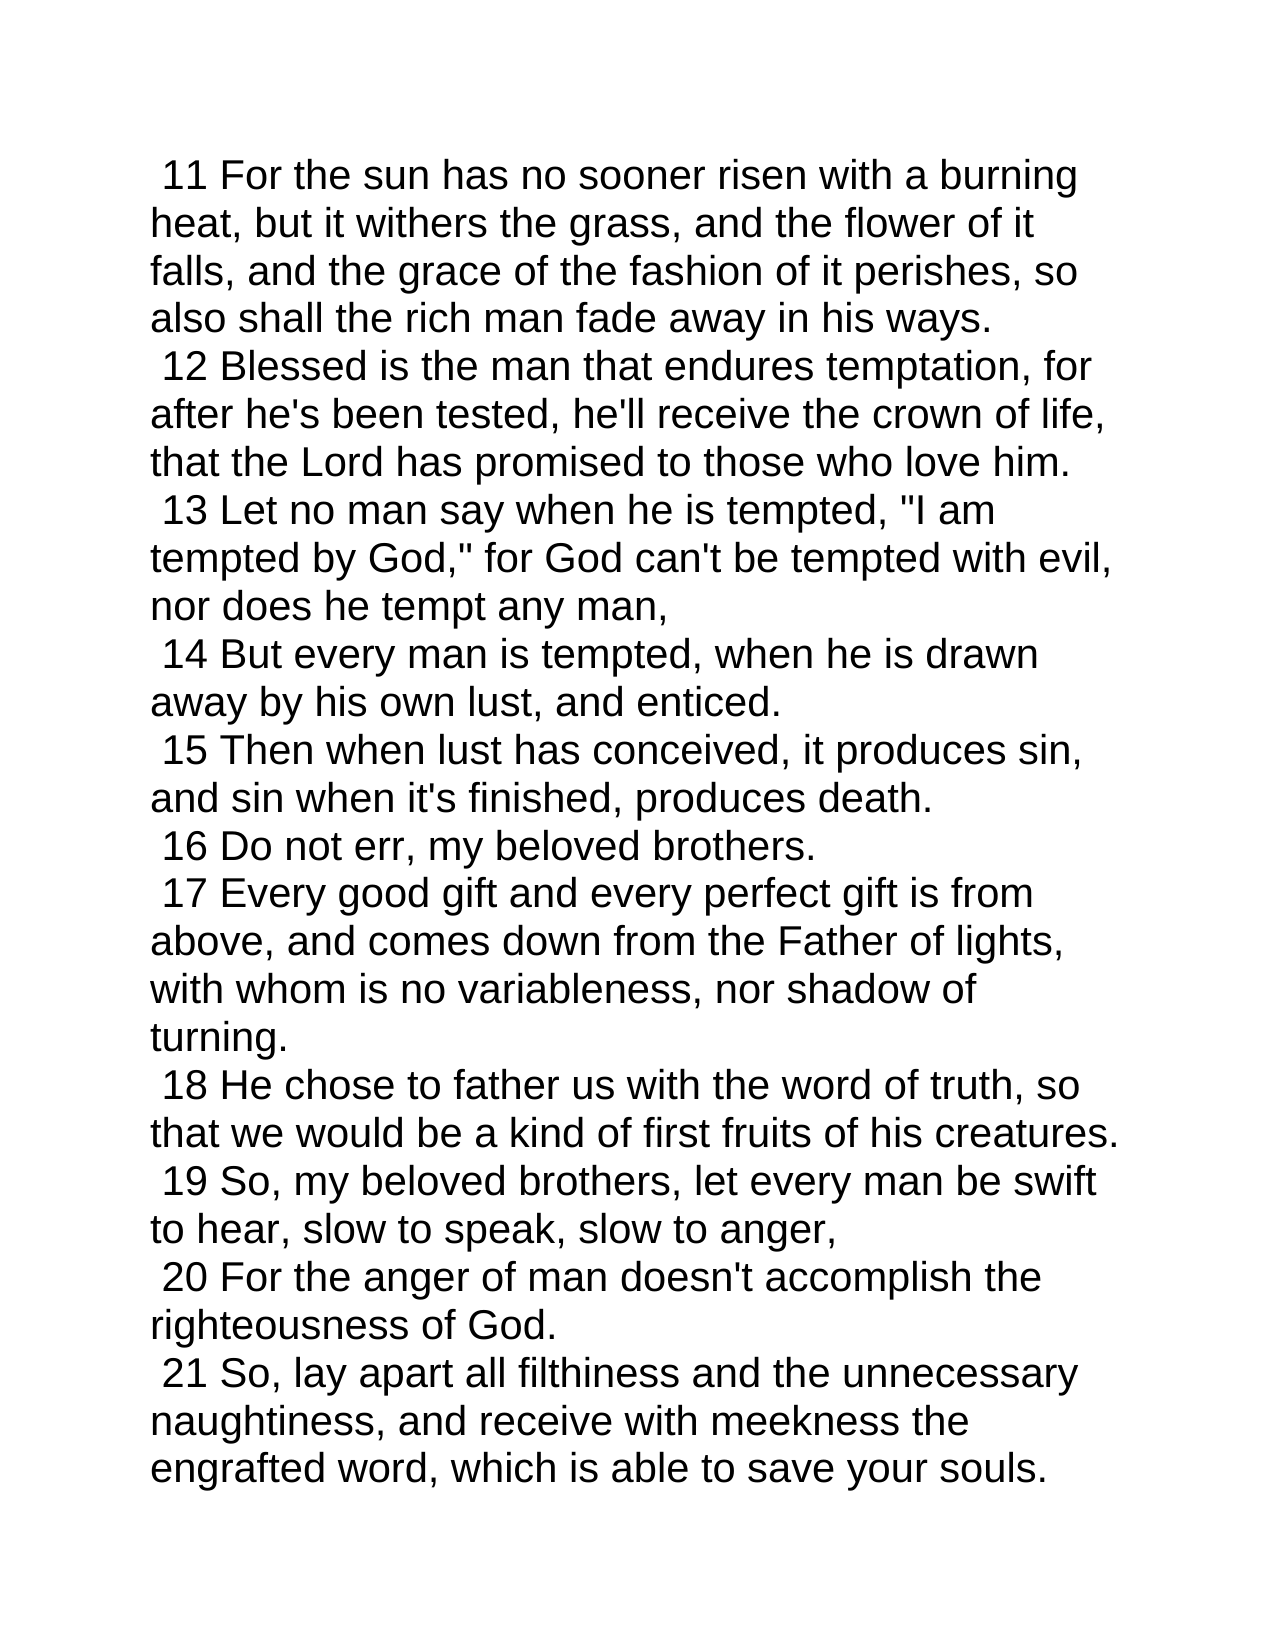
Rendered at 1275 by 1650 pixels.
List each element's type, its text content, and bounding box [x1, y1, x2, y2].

text 19 So, my beloved brothers, let every man be swift to hear, slow to speak, slow to anger, [150, 1156, 1125, 1252]
text 11 For the sun has no sooner risen with a burning heat, but it withers the grass, and the flower of it falls, and the grace of the fashion of it perishes, so also shall the rich man fade away in his ways. [150, 150, 1125, 342]
text 17 Every good gift and every perfect gift is from above, and comes down from the Father of lights, with whom is no variableness, nor shadow of turning. [150, 869, 1125, 1060]
text 18 He chose to father us with the word of truth, so that we would be a kind of first fruits of his creatures. [150, 1060, 1125, 1156]
text 21 So, lay apart all filthiness and the unnecessary naughtiness, and receive with meekness the engrafted word, which is able to save your souls. [150, 1348, 1125, 1492]
text 12 Blessed is the man that endures temptation, for after he's been tested, he'll receive the crown of life, that the Lord has promised to those who love him. [150, 342, 1125, 485]
text 15 Then when lust has conceived, it produces sin, and sin when it's finished, produces death. [150, 725, 1125, 821]
text 13 Let no man say when he is tempted, "I am tempted by God," for God can't be tempted with evil, nor does he tempt any man, [150, 485, 1125, 629]
text 14 But every man is tempted, when he is drawn away by his own lust, and enticed. [150, 629, 1125, 725]
text 16 Do not err, my beloved brothers. [150, 821, 1125, 869]
text 20 For the anger of man doesn't accomplish the righteousness of God. [150, 1252, 1125, 1348]
